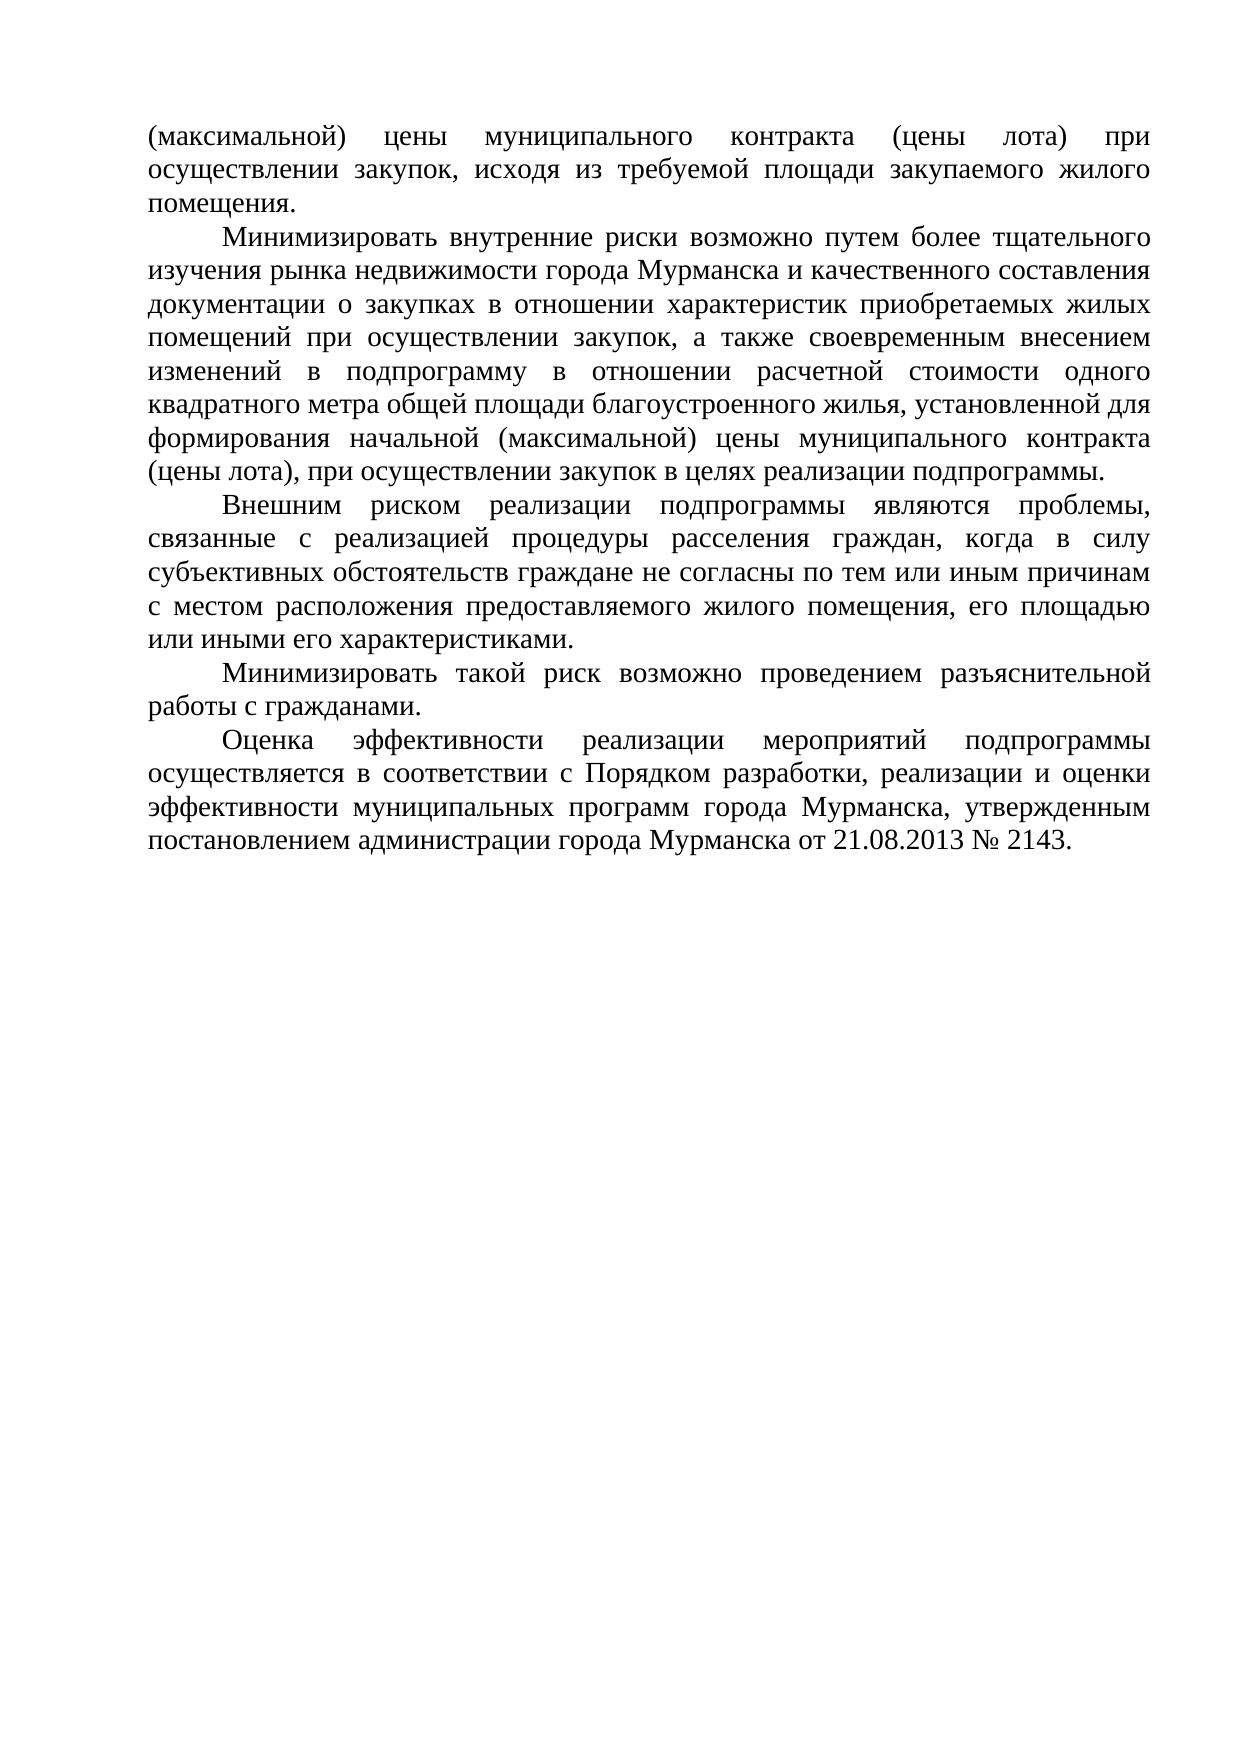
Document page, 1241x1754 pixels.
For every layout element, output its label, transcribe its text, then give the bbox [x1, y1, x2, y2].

text Оценка эффективности реализации мероприятий подпрограммы осуществляется в соответствии с Порядком разработки, реализации и оценки эффективности муниципальных программ города Мурманска, утвержденным постановлением администрации города Мурманска от 21.08.2013 № 2143. [148, 722, 1152, 856]
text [148, 118, 1152, 219]
text Минимизировать такой риск возможно проведением разъяснительной работы с гражданами. [148, 655, 1152, 722]
text Внешним риском реализации подпрограммы являются проблемы, связанные с реализацией процедуры расселения граждан, когда в силу субъективных обстоятельств граждане не согласны по тем или иным причинам с местом расположения предоставляемого жилого помещения, его площадью или иными его характеристиками. [148, 487, 1152, 655]
text Минимизировать внутренние риски возможно путем более тщательного изучения рынка недвижимости города Мурманска и качественного составления документации о закупках в отношении характеристик приобретаемых жилых помещений при осуществлении закупок, а также своевременным внесением изменений в подпрограмму в отношении расчетной стоимости одного квадратного метра общей площади благоустроенного жилья, установленной для формирования начальной (максимальной) цены муниципального контракта (цены лота), при осуществлении закупок в целях реализации подпрограммы. [148, 219, 1152, 487]
